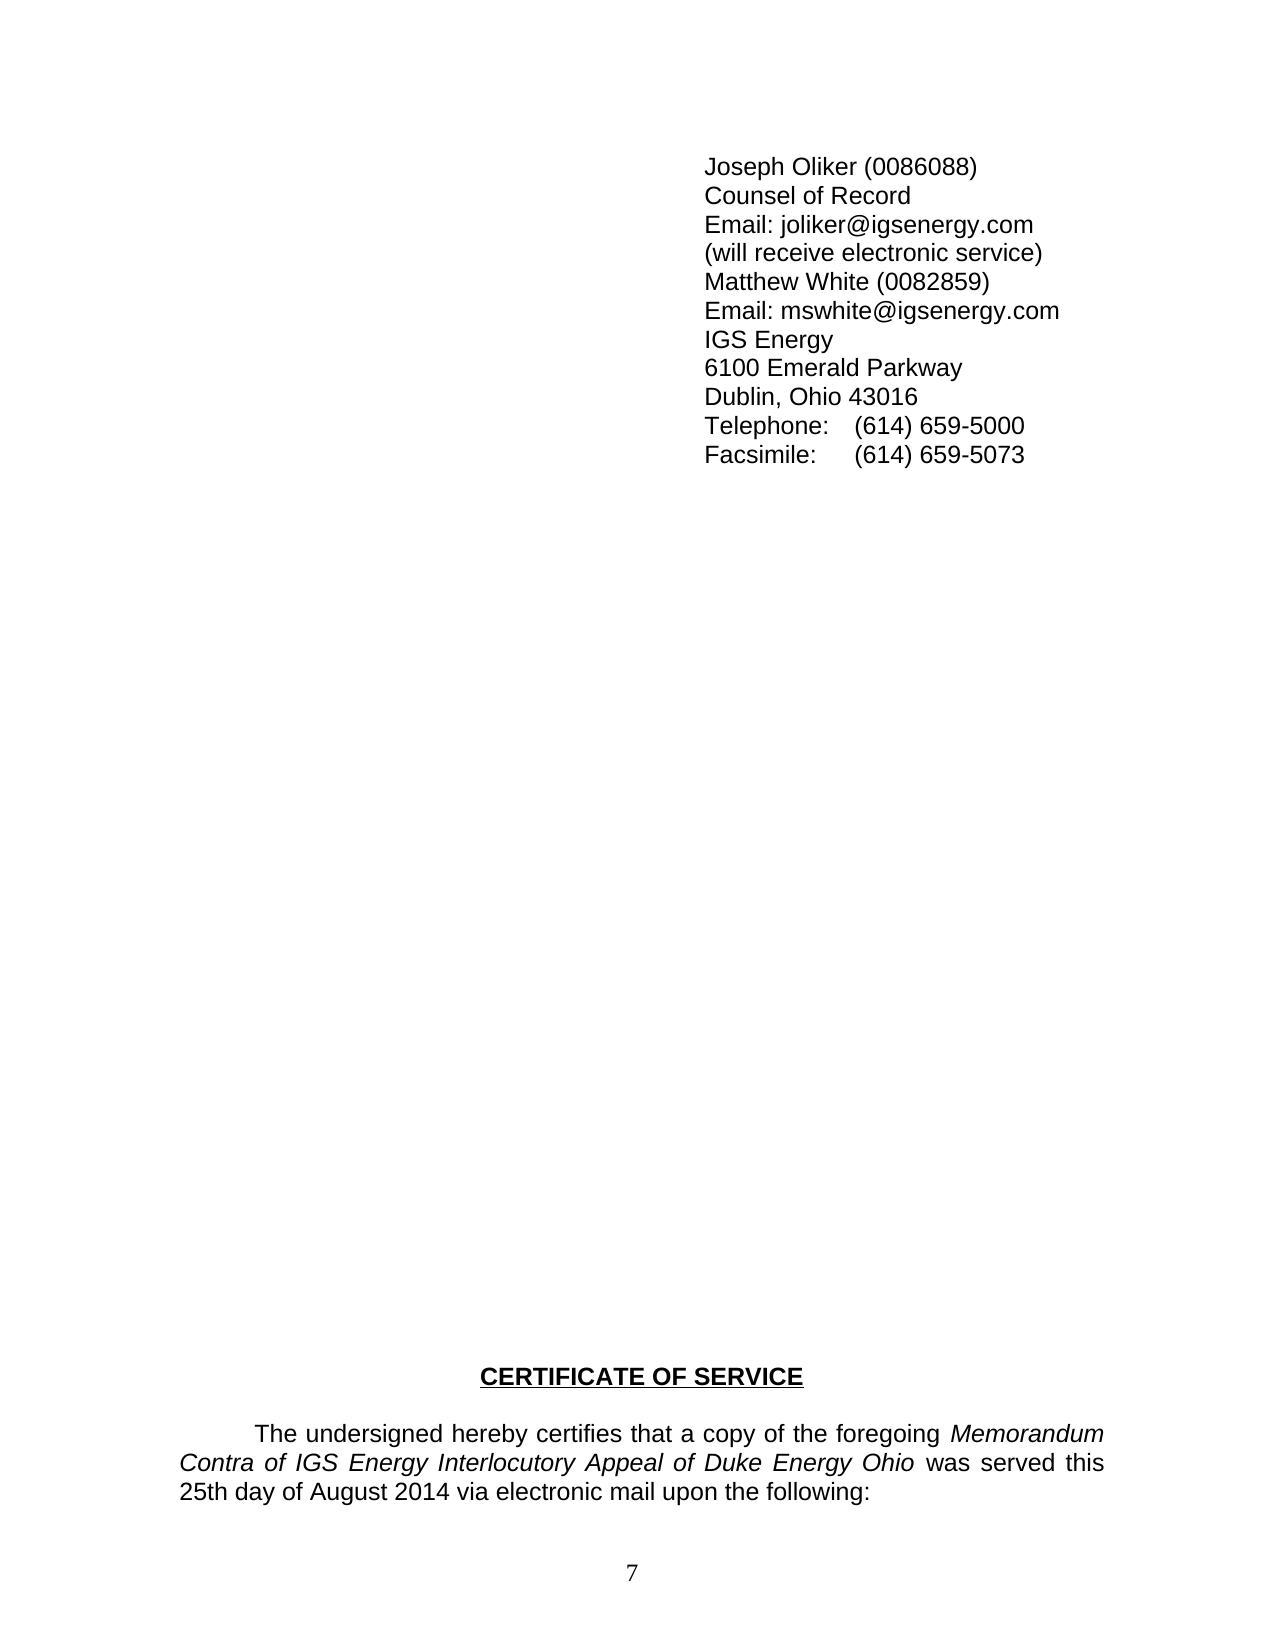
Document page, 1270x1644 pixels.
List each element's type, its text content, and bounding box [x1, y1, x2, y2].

text Counsel of Record [704, 181, 1104, 209]
text IGS Energy [704, 324, 1104, 353]
text CERTIFICATE OF SERVICE [179, 1362, 1104, 1390]
text Joseph Oliker (0086088) [704, 152, 1104, 181]
text Email: joliker@igsenergy.com [704, 209, 1104, 238]
text Telephone: (614) 659-5000 [704, 411, 1104, 439]
text The undersigned hereby certifies that a copy of the foregoing Memorandum Contra of IGS Energy Interlocutory Appeal of Duke Energy Ohio was served this 25th day of August 2014 via electronic mail upon the following: [179, 1419, 1104, 1505]
text Facsimile: (614) 659-5073 [704, 439, 1104, 468]
text Dublin, Ohio 43016 [704, 382, 1104, 411]
text 6100 Emerald Parkway [704, 353, 1104, 382]
text Email: mswhite@igsenergy.com [704, 296, 1104, 324]
text (will receive electronic service) [704, 238, 1104, 267]
text Matthew White (0082859) [704, 267, 1104, 296]
